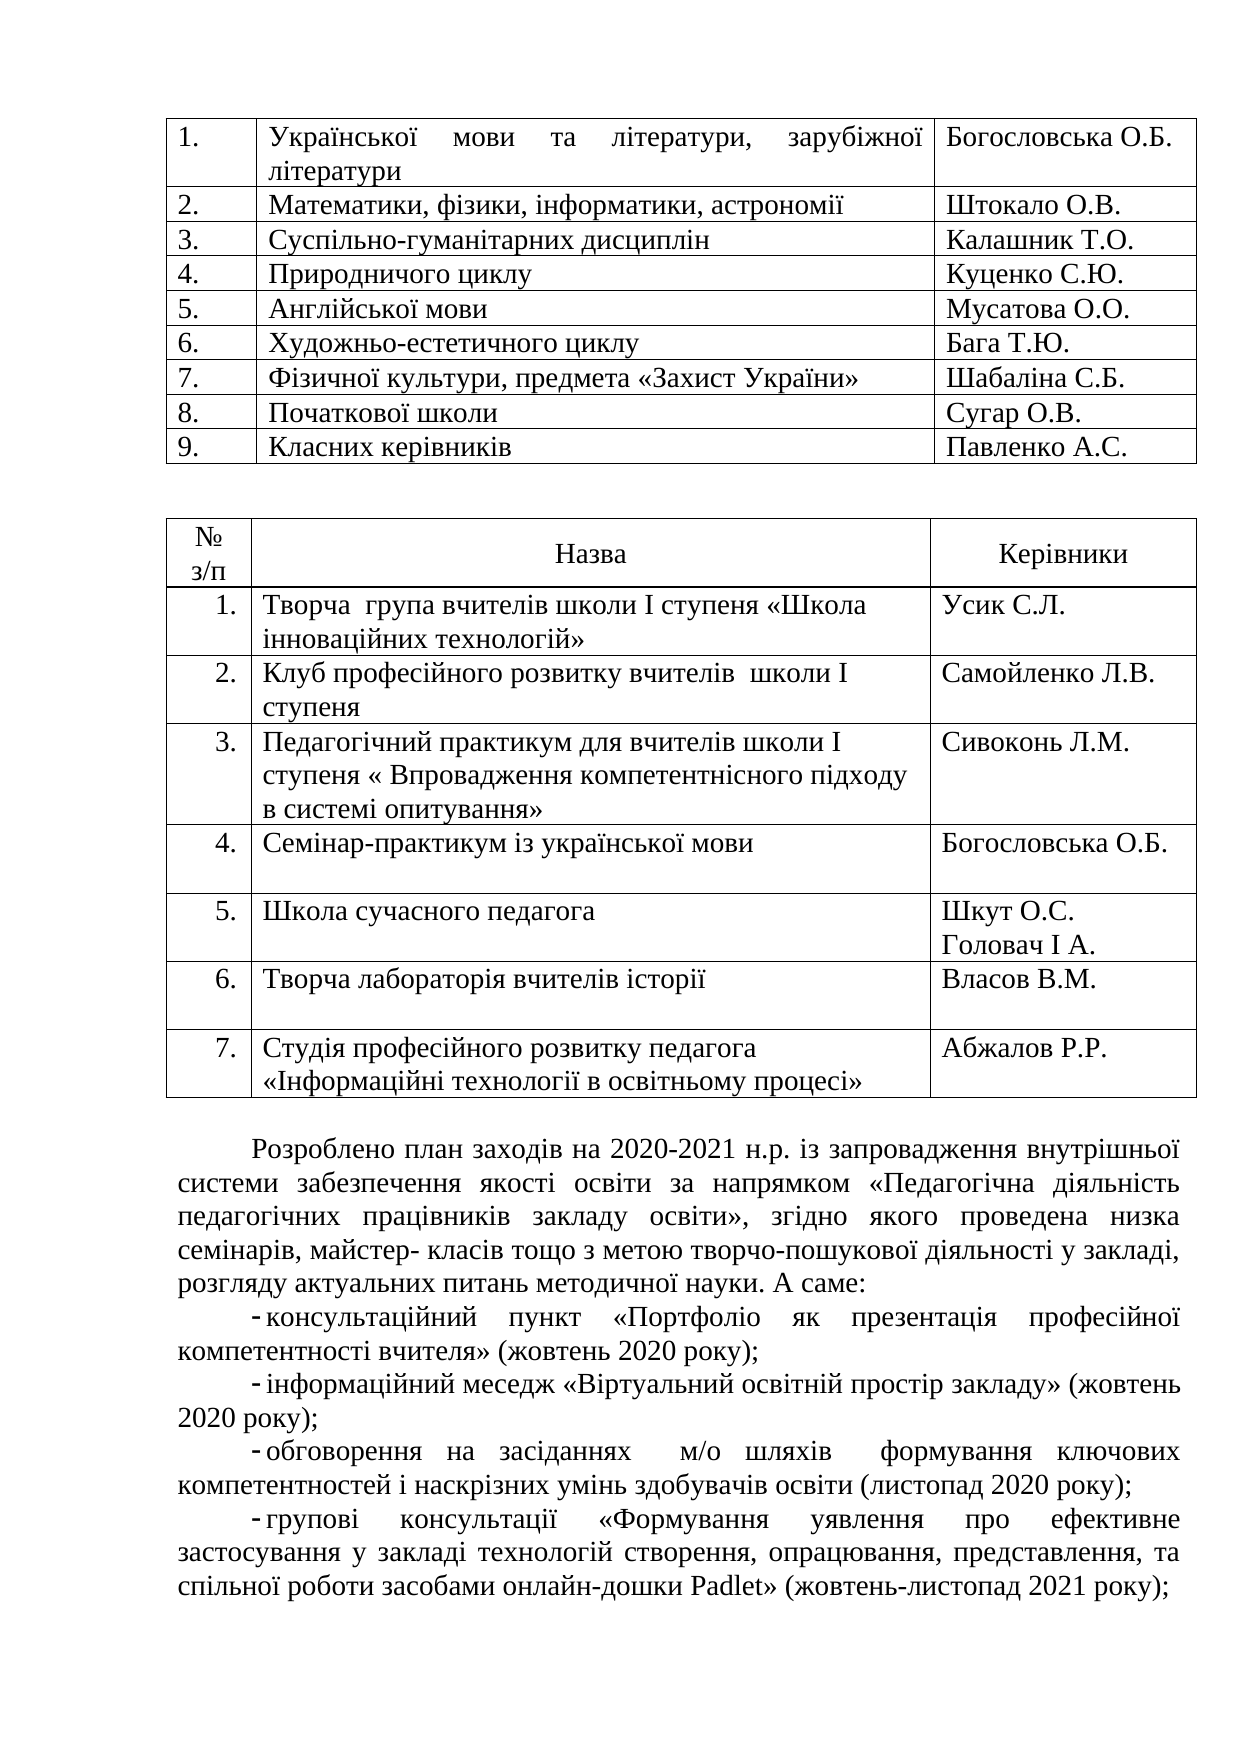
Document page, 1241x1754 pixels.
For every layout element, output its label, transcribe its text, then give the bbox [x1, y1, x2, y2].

table_cell Фізичної культури, предмета «Захист України» [257, 360, 934, 394]
list інформаційний меседж «Віртуальний освітній простір закладу» (жовтень 2020 року); [177, 1366, 1181, 1433]
table_cell Семінар-практикум із української мови [252, 825, 930, 892]
table_header Назва [252, 519, 930, 586]
table_cell [167, 256, 256, 290]
table_cell [167, 222, 256, 255]
table_cell Англійської мови [257, 291, 934, 324]
table_cell [167, 395, 256, 428]
table_cell [167, 119, 256, 186]
table_cell Самойленко Л.В. [931, 656, 1196, 723]
table_cell Шабаліна С.Б. [935, 360, 1196, 394]
table_cell Природничого циклу [257, 256, 934, 290]
table_cell Штокало О.В. [935, 187, 1196, 221]
table_cell Класних керівників [257, 429, 934, 463]
table_cell Сугар О.В. [935, 395, 1196, 428]
table_cell [167, 360, 256, 394]
list консультаційний пункт «Портфоліо як презентація професійної компетентності вчителя» (жовтень 2020 року); [177, 1299, 1181, 1366]
table_cell Шкут О.С. Головач І А. [931, 894, 1196, 961]
table_header № з/п [167, 519, 251, 586]
table_cell Математики, фізики, інформатики, астрономії [257, 187, 934, 221]
table_cell [167, 187, 256, 221]
table_cell Бага Т.Ю. [935, 326, 1196, 359]
table_cell [167, 825, 251, 892]
table_cell Творча група вчителів школи І ступеня «Школа інноваційних технологій» [252, 588, 930, 654]
table_cell Мусатова О.О. [935, 291, 1196, 324]
table_cell Куценко С.Ю. [935, 256, 1196, 290]
table_cell Калашник Т.О. [935, 222, 1196, 255]
table_cell [167, 962, 251, 1029]
table_cell Студія професійного розвитку педагога «Інформаційні технології в освітньому процесі» [252, 1030, 930, 1097]
table_cell Школа сучасного педагога [252, 894, 930, 961]
table_cell Художньо-естетичного циклу [257, 326, 934, 359]
table_cell [167, 894, 251, 961]
table_cell Сивоконь Л.М. [931, 724, 1196, 824]
table_cell [167, 1030, 251, 1097]
table_cell Богословська О.Б. [935, 119, 1196, 186]
table_cell [167, 326, 256, 359]
table_cell [167, 656, 251, 723]
table_cell [167, 291, 256, 324]
table_cell Початкової школи [257, 395, 934, 428]
table_cell Богословська О.Б. [931, 825, 1196, 892]
list обговорення на засіданнях м/о шляхів формування ключових компетентностей і наскрізних умінь здобувачів освіти (листопад 2020 року); [177, 1433, 1181, 1501]
table_cell [167, 588, 251, 654]
text Розроблено план заходів на 2020-2021 н.р. із запровадження внутрішньої системи забезпечення якості освіти за напрямком «Педагогічна діяльність педагогічних працівників закладу освіти», згідно якого проведена низка семінарів, майстер- класів тощо з метою творчо-пошукової діяльності у закладі, розгляду актуальних питань методичної науки. А саме: [177, 1131, 1181, 1299]
table_cell Павленко А.С. [935, 429, 1196, 463]
table_cell Української мови та літератури, зарубіжної літератури [257, 119, 934, 186]
table_header Керівники [931, 519, 1196, 586]
table_cell Усик С.Л. [931, 588, 1196, 654]
table_cell Клуб професійного розвитку вчителів школи І ступеня [252, 656, 930, 723]
table_cell Творча лабораторія вчителів історії [252, 962, 930, 1029]
table_cell [167, 724, 251, 824]
table_cell Власов В.М. [931, 962, 1196, 1029]
table_cell Педагогічний практикум для вчителів школи І ступеня « Впровадження компетентнісного підходу в системі опитування» [252, 724, 930, 824]
table_cell Абжалов Р.Р. [931, 1030, 1196, 1097]
list групові консультації «Формування уявлення про ефективне застосування у закладі технологій створення, опрацювання, представлення, та спільної роботи засобами онлайн-дошки Раdlet» (жовтень-листопад 2021 року); [177, 1501, 1181, 1601]
table_cell [167, 429, 256, 463]
table_cell Суспільно-гуманітарних дисциплін [257, 222, 934, 255]
